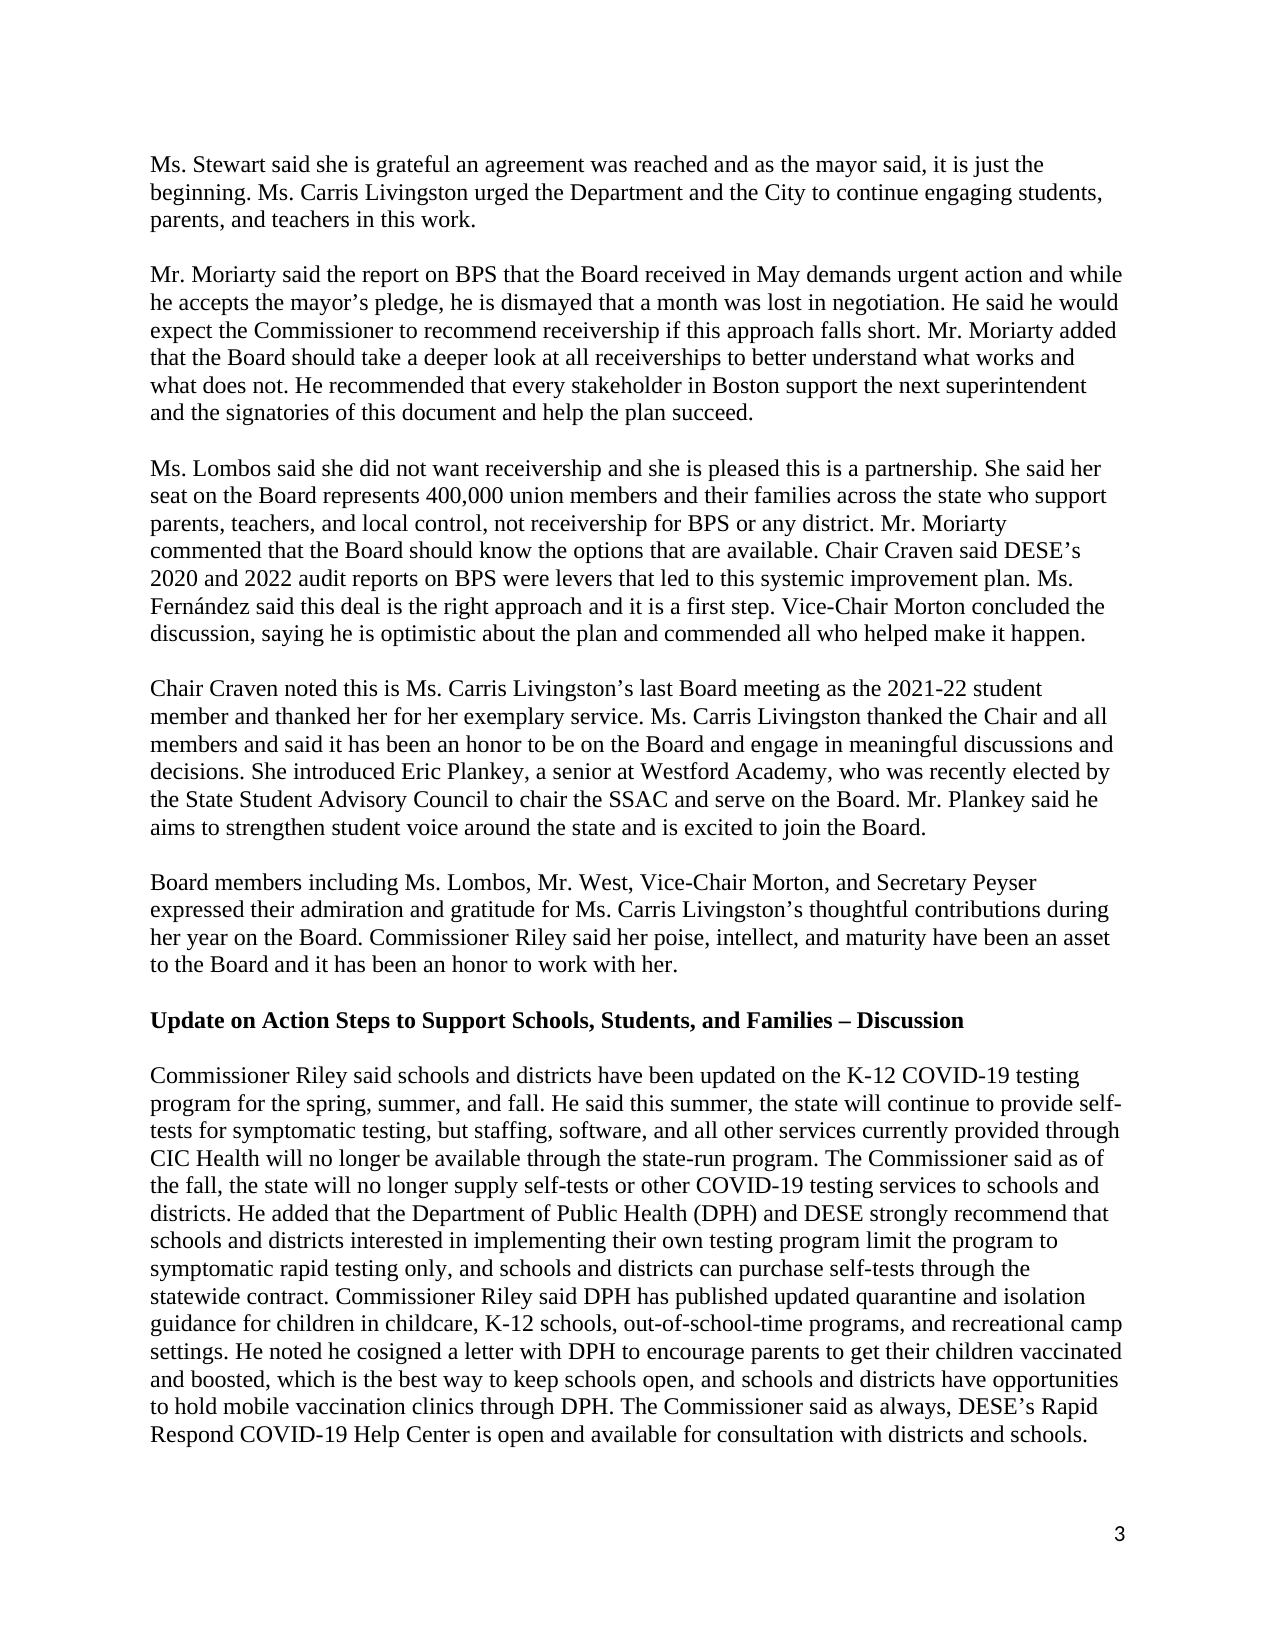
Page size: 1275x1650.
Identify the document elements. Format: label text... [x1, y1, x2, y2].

text Board members including Ms. Lombos, Mr. West, Vice-Chair Morton, and Secretary Peyser expressed their admiration and gratitude for Ms. Carris Livingston’s thoughtful contributions during her year on the Board. Commissioner Riley said her poise, intellect, and maturity have been an asset to the Board and it has been an honor to work with her. [150, 868, 1125, 978]
text Commissioner Riley said schools and districts have been updated on the K-12 COVID-19 testing program for the spring, summer, and fall. He said this summer, the state will continue to provide self-tests for symptomatic testing, but staffing, software, and all other services currently provided through CIC Health will no longer be available through the state-run program. The Commissioner said as of the fall, the state will no longer supply self-tests or other COVID-19 testing services to schools and districts. He added that the Department of Public Health (DPH) and DESE strongly recommend that schools and districts interested in implementing their own testing program limit the program to symptomatic rapid testing only, and schools and districts can purchase self-tests through the statewide contract. Commissioner Riley said DPH has published updated quarantine and isolation guidance for children in childcare, K-12 schools, out-of-school-time programs, and recreational camp settings. He noted he cosigned a letter with DPH to encourage parents to get their children vaccinated and boosted, which is the best way to keep schools open, and schools and districts have opportunities to hold mobile vaccination clinics through DPH. The Commissioner said as always, DESE’s Rapid Respond COVID-19 Help Center is open and available for consultation with districts and schools. [150, 1061, 1125, 1447]
text Chair Craven noted this is Ms. Carris Livingston’s last Board meeting as the 2021-22 student member and thanked her for her exemplary service. Ms. Carris Livingston thanked the Chair and all members and said it has been an honor to be on the Board and engage in meaningful discussions and decisions. She introduced Eric Plankey, a senior at Westford Academy, who was recently elected by the State Student Advisory Council to chair the SSAC and serve on the Board. Mr. Plankey said he aims to strengthen student voice around the state and is excited to join the Board. [150, 674, 1125, 840]
text Mr. Moriarty said the report on BPS that the Board received in May demands urgent action and while he accepts the mayor’s pledge, he is dismayed that a month was lost in negotiation. He said he would expect the Commissioner to recommend receivership if this approach falls short. Mr. Moriarty added that the Board should take a deeper look at all receiverships to better understand what works and what does not. He recommended that every stakeholder in Boston support the next superintendent and the signatories of this document and help the plan succeed. [150, 260, 1125, 426]
text Ms. Lombos said she did not want receivership and she is pleased this is a partnership. She said her seat on the Board represents 400,000 union members and their families across the state who support parents, teachers, and local control, not receivership for BPS or any district. Mr. Moriarty commented that the Board should know the options that are available. Chair Craven said DESE’s 2020 and 2022 audit reports on BPS were levers that led to this systemic improvement plan. Ms. Fernández said this deal is the right approach and it is a first step. Vice-Chair Morton concluded the discussion, saying he is optimistic about the plan and commended all who helped make it happen. [150, 454, 1125, 647]
text Ms. Stewart said she is grateful an agreement was reached and as the mayor said, it is just the beginning. Ms. Carris Livingston urged the Department and the City to continue engaging students, parents, and teachers in this work. [150, 150, 1125, 233]
text Update on Action Steps to Support Schools, Students, and Families – Discussion [150, 1006, 1125, 1033]
